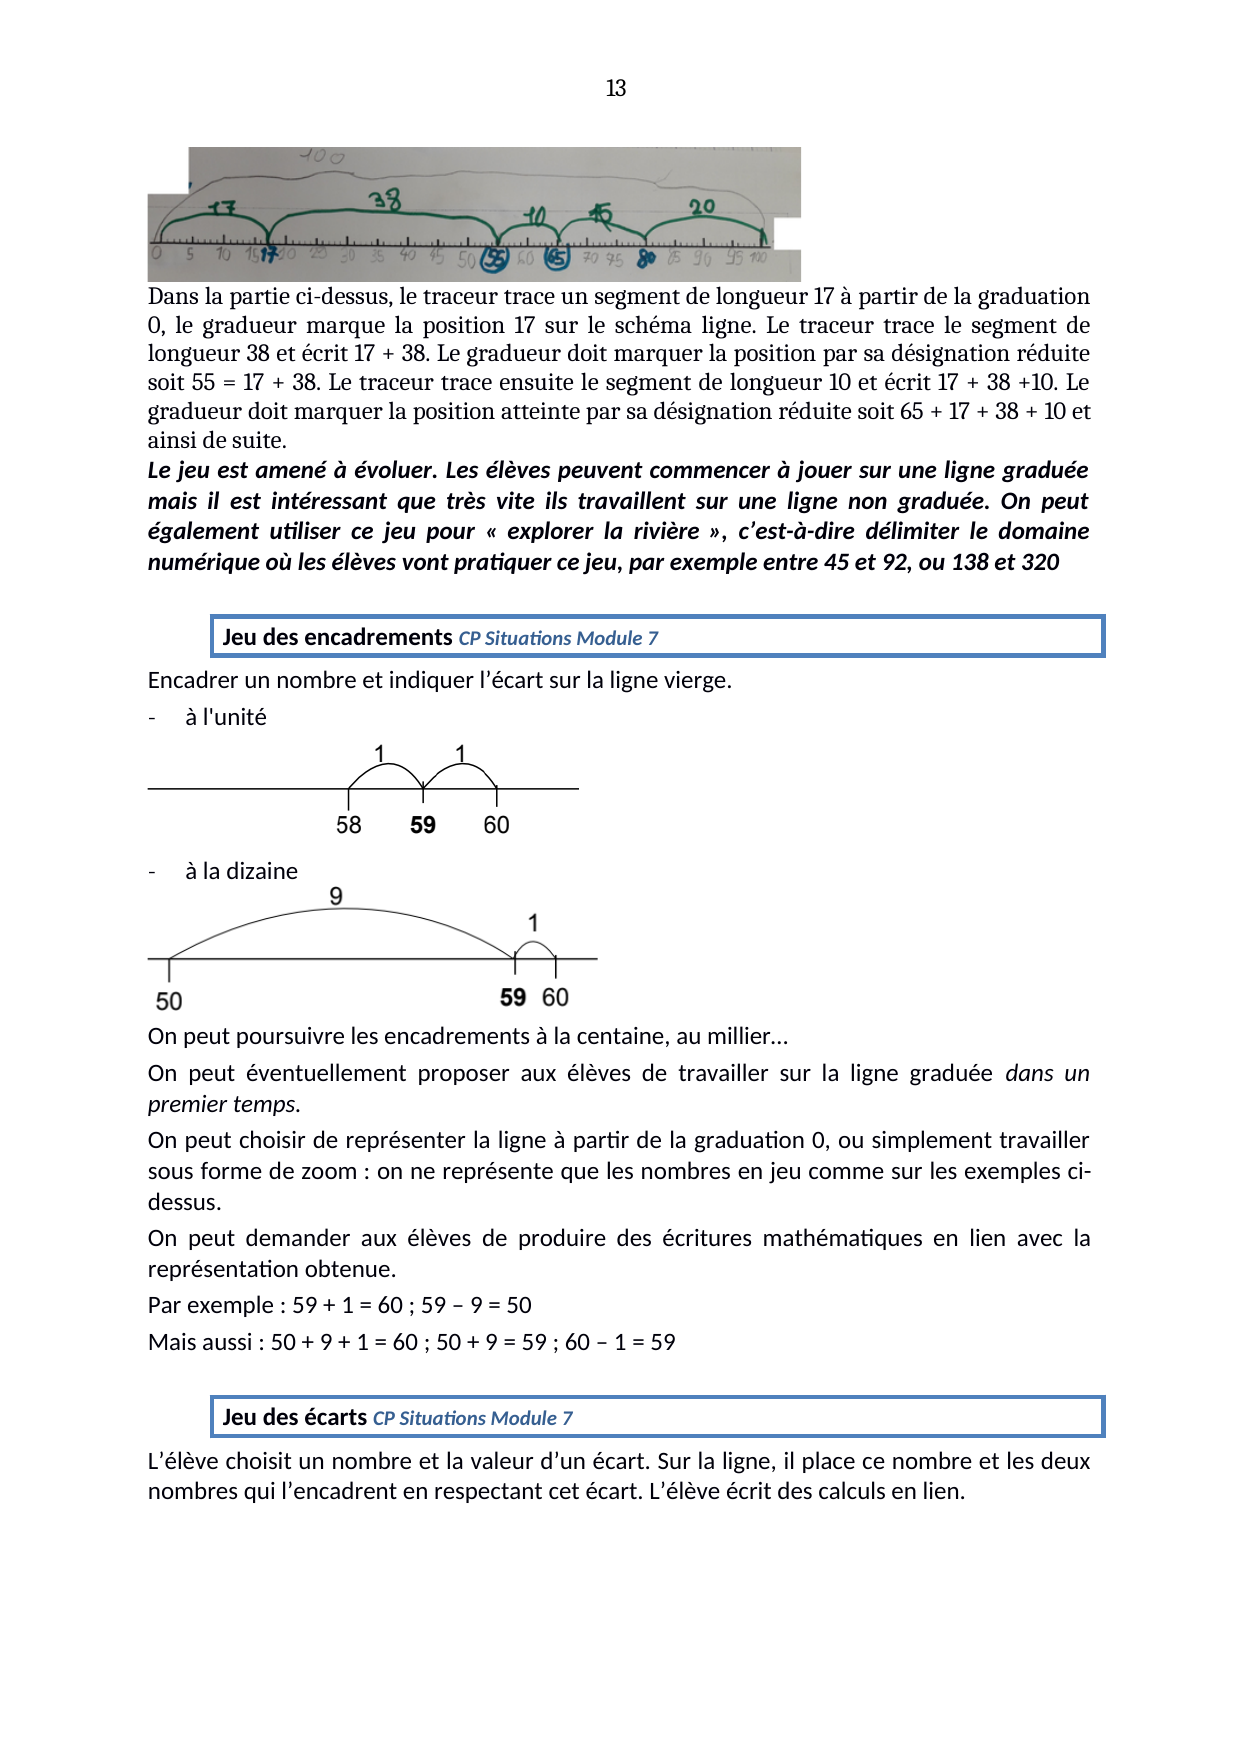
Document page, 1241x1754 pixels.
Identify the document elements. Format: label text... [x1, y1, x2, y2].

subtitle Jeu des écarts CP Situations Module 7 [214, 1399, 1101, 1434]
text On peut choisir de représenter la ligne à partir de la graduation 0, ou simplement travailler sous forme de zoom : on ne représente que les nombres en jeu comme sur les exemples ci-dessus. [148, 1124, 1093, 1216]
subtitle Jeu des encadrements CP Situations Module 7 [214, 619, 1101, 653]
list On peut éventuellement proposer aux élèves de travailler sur la ligne graduée dans un premier temps. [148, 1057, 1093, 1118]
text L’élève choisit un nombre et la valeur d’un écart. Sur la ligne, il place ce nombre et les deux nombres qui l’encadrent en respectant cet écart. L’élève écrit des calculs en lien. [148, 1445, 1093, 1506]
text On peut demander aux élèves de produire des écritures mathématiques en lien avec la représentation obtenue. [148, 1222, 1093, 1283]
list à l'unité [148, 701, 1093, 732]
list à la dizaine [148, 855, 1093, 886]
text Par exemple : 59 + 1 = 60 ; 59 – 9 = 50 [148, 1290, 1093, 1320]
text Encadrer un nombre et indiquer l’écart sur la ligne vierge. [148, 664, 1093, 695]
text Dans la partie ci-dessus, le traceur trace un segment de longueur 17 à partir de la graduation 0, le gradueur marque la position 17 sur le schéma ligne. Le traceur trace le segment de longueur 38 et écrit 17 + 38. Le gradueur doit marquer la position par sa désignation réduite soit 55 = 17 + 38. Le traceur trace ensuite le segment de longueur 10 et écrit 17 + 38 +10. Le gradueur doit marquer la position atteinte par sa désignation réduite soit 65 + 17 + 38 + 10 et ainsi de suite. [148, 282, 1093, 454]
text Le jeu est amené à évoluer. Les élèves peuvent commencer à jouer sur une ligne graduée mais il est intéressant que très vite ils travaillent sur une ligne non graduée. On peut également utiliser ce jeu pour « explorer la rivière », c’est-à-dire délimiter le domaine numérique où les élèves vont pratiquer ce jeu, par exemple entre 45 et 92, ou 138 et 320 [148, 454, 1093, 576]
picture [147, 147, 802, 282]
text On peut poursuivre les encadrements à la centaine, au millier… [148, 1021, 1093, 1051]
text Mais aussi : 50 + 9 + 1 = 60 ; 50 + 9 = 59 ; 60 – 1 = 59 [148, 1326, 1093, 1357]
